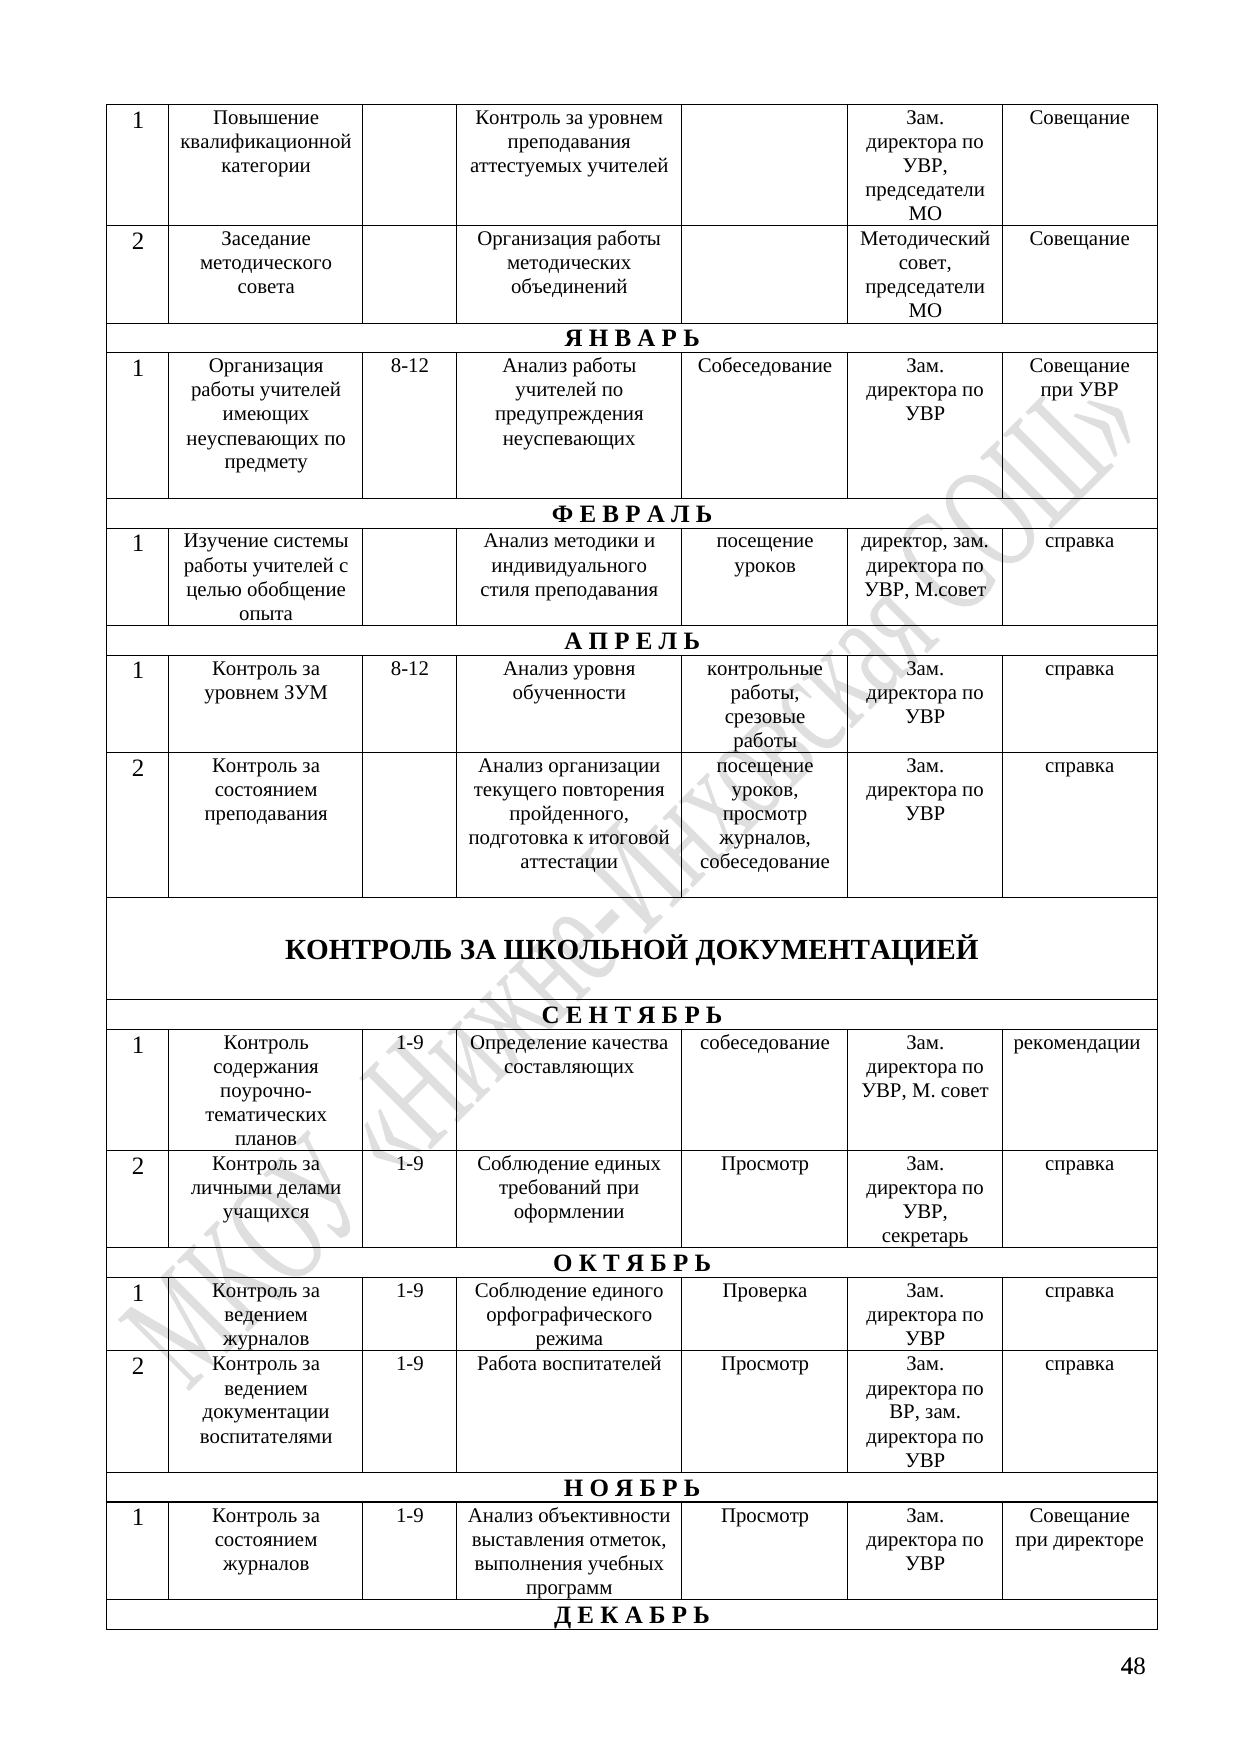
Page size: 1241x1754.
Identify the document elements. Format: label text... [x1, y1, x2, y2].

table_cell Анализ методики и индивидуального стиля преподавания [457, 529, 681, 625]
table_cell Собеседование [682, 353, 847, 498]
table_cell 1 [107, 529, 168, 625]
table_cell 1 [107, 1503, 168, 1599]
table_cell Просмотр [682, 1351, 847, 1472]
table_cell Изучение системы работы учителей с целью обобщение опыта [169, 529, 362, 625]
table_cell Контроль за состоянием преподавания [169, 753, 362, 897]
table_cell Заседание методического совета [169, 226, 362, 322]
table_cell Совещание при УВР [1003, 353, 1157, 498]
table_cell Методический совет, председатели МО [848, 226, 1002, 322]
table_cell Работа воспитателей [457, 1351, 681, 1472]
table_cell Соблюдение единых требований при оформлении [457, 1151, 681, 1247]
table_cell 8-12 [363, 656, 456, 752]
table_cell Зам. директора по УВР, М. совет [848, 1030, 1002, 1150]
table_cell О К Т Я Б Р Ь [107, 1248, 1157, 1277]
table_cell А П Р Е Л Ь [107, 626, 1157, 654]
table_cell Контроль за состоянием журналов [169, 1503, 362, 1599]
table_cell Контроль содержания поурочно-тематических планов [169, 1030, 362, 1150]
table_cell Организация работы методических объединений [457, 226, 681, 322]
table_cell 1 [107, 1278, 168, 1350]
table_cell посещение уроков [682, 529, 847, 625]
table_cell справка [1003, 1351, 1157, 1472]
table_cell Контроль за уровнем ЗУМ [169, 656, 362, 752]
table_cell 2 [107, 1151, 168, 1247]
table_cell Проверка [682, 1278, 847, 1350]
table_cell посещение уроков, просмотр журналов, собеседование [682, 753, 847, 897]
table_cell [363, 226, 456, 322]
table_cell [682, 226, 847, 322]
table_cell Зам. директора по УВР, председатели МО [848, 105, 1002, 225]
table_cell [363, 753, 456, 897]
table_cell 1-9 [363, 1503, 456, 1599]
table_cell Просмотр [682, 1151, 847, 1247]
table_cell [682, 105, 847, 225]
table_cell Определение качества составляющих [457, 1030, 681, 1150]
table_cell Зам. директора по УВР [848, 1503, 1002, 1599]
table_cell Я Н В А Р Ь [107, 324, 1157, 352]
table_cell [363, 529, 456, 625]
table_cell Анализ работы учителей по предупреждения неуспевающих [457, 353, 681, 498]
table_cell рекомендации [1003, 1030, 1157, 1150]
table_cell 1 [107, 105, 168, 225]
table_cell справка [1003, 753, 1157, 897]
table_cell 2 [107, 1351, 168, 1472]
table_cell Ф Е В Р А Л Ь [107, 499, 1157, 527]
table_cell Совещание [1003, 226, 1157, 322]
table_cell 1-9 [363, 1030, 456, 1150]
table_cell Повышение квалификационной категории [169, 105, 362, 225]
table_cell [363, 105, 456, 225]
table_cell Просмотр [682, 1503, 847, 1599]
table_cell КОНТРОЛЬ ЗА ШКОЛЬНОЙ ДОКУМЕНТАЦИЕЙ [107, 898, 1157, 999]
table_cell Зам. директора по УВР [848, 1278, 1002, 1350]
table_cell контрольные работы, срезовые работы [682, 656, 847, 752]
table_cell Зам. директора по УВР [848, 353, 1002, 498]
table_cell 1-9 [363, 1278, 456, 1350]
table_cell Соблюдение единого орфографического режима [457, 1278, 681, 1350]
table_cell Контроль за ведением журналов [169, 1278, 362, 1350]
table_cell С Е Н Т Я Б Р Ь [107, 1000, 1157, 1029]
table_cell Совещание [1003, 105, 1157, 225]
table_cell Зам. директора по УВР [848, 753, 1002, 897]
table_cell Организация работы учителей имеющих неуспевающих по предмету [169, 353, 362, 498]
table_cell Контроль за ведением документации воспитателями [169, 1351, 362, 1472]
table_cell Д Е К А Б Р Ь [107, 1600, 1157, 1628]
table_cell 2 [107, 753, 168, 897]
table_cell 1 [107, 353, 168, 498]
table_cell справка [1003, 529, 1157, 625]
table_cell Зам. директора по ВР, зам. директора по УВР [848, 1351, 1002, 1472]
table_cell собеседование [682, 1030, 847, 1150]
table_cell Контроль за личными делами учащихся [169, 1151, 362, 1247]
table_cell 8-12 [363, 353, 456, 498]
table_cell 1 [107, 1030, 168, 1150]
table_cell Зам. директора по УВР, секретарь [848, 1151, 1002, 1247]
table_cell Зам. директора по УВР [848, 656, 1002, 752]
table_cell Контроль за уровнем преподавания аттестуемых учителей [457, 105, 681, 225]
table_cell справка [1003, 1278, 1157, 1350]
table_cell справка [1003, 656, 1157, 752]
table_cell Анализ уровня обученности [457, 656, 681, 752]
table_cell Анализ организации текущего повторения пройденного, подготовка к итоговой аттестации [457, 753, 681, 897]
table_cell Совещание при директоре [1003, 1503, 1157, 1599]
table_cell справка [1003, 1151, 1157, 1247]
table_cell 2 [107, 226, 168, 322]
table_cell Анализ объективности выставления отметок, выполнения учебных программ [457, 1503, 681, 1599]
table_cell 1 [107, 656, 168, 752]
table_cell 1-9 [363, 1351, 456, 1472]
table_cell 1-9 [363, 1151, 456, 1247]
table_cell директор, зам. директора по УВР, М.совет [848, 529, 1002, 625]
table_cell Н О Я Б Р Ь [107, 1473, 1157, 1501]
